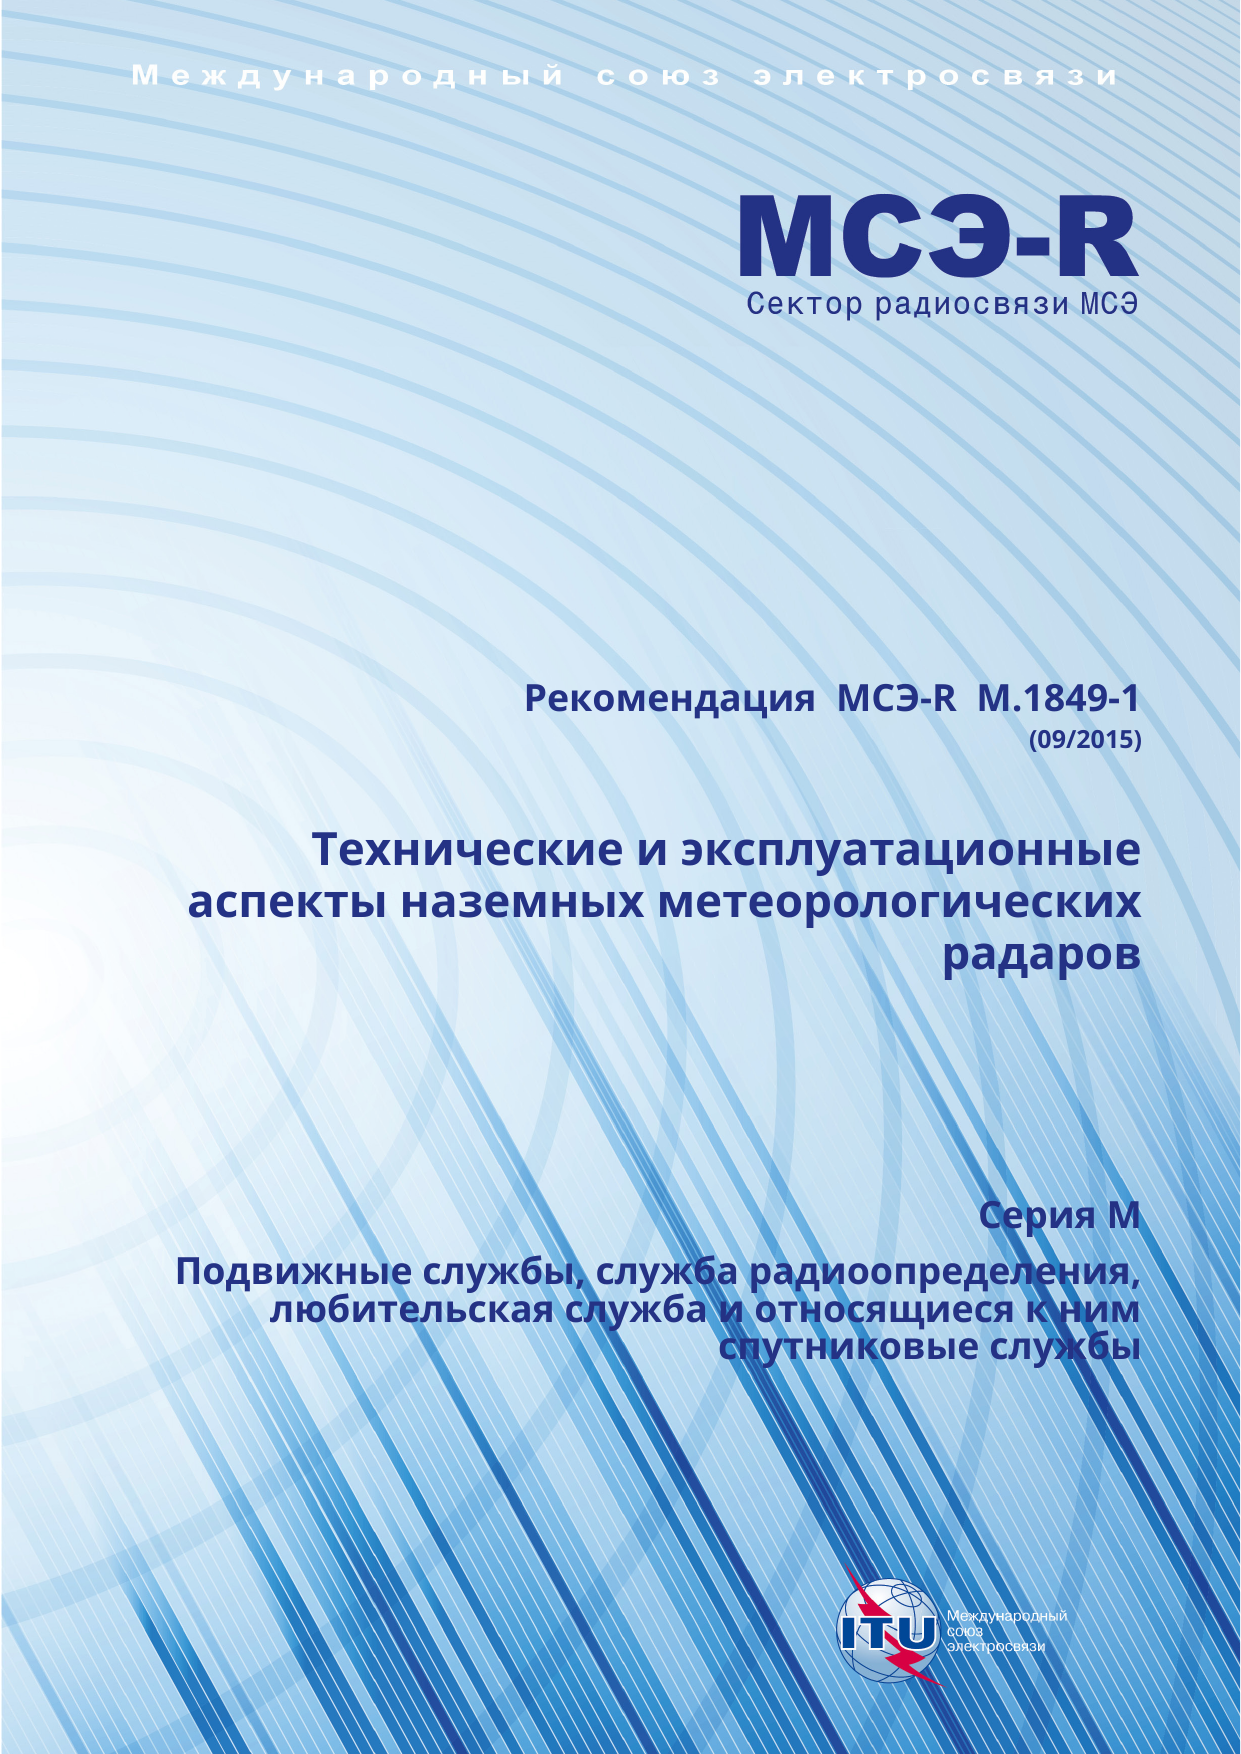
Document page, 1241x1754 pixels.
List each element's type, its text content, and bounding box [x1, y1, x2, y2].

picture [1, 0, 1241, 1754]
table_cell Технические и эксплуатационные аспекты наземных метеорологических радаров [102, 755, 1153, 1040]
table_header Рекомендация МСЭ-R M.1849-1 (09/2015) [102, 580, 1153, 755]
table_cell Серия M Подвижные службы, служба радиоопределения, любительская служба и относящиеся к ним спутниковые службы [102, 1040, 1153, 1480]
